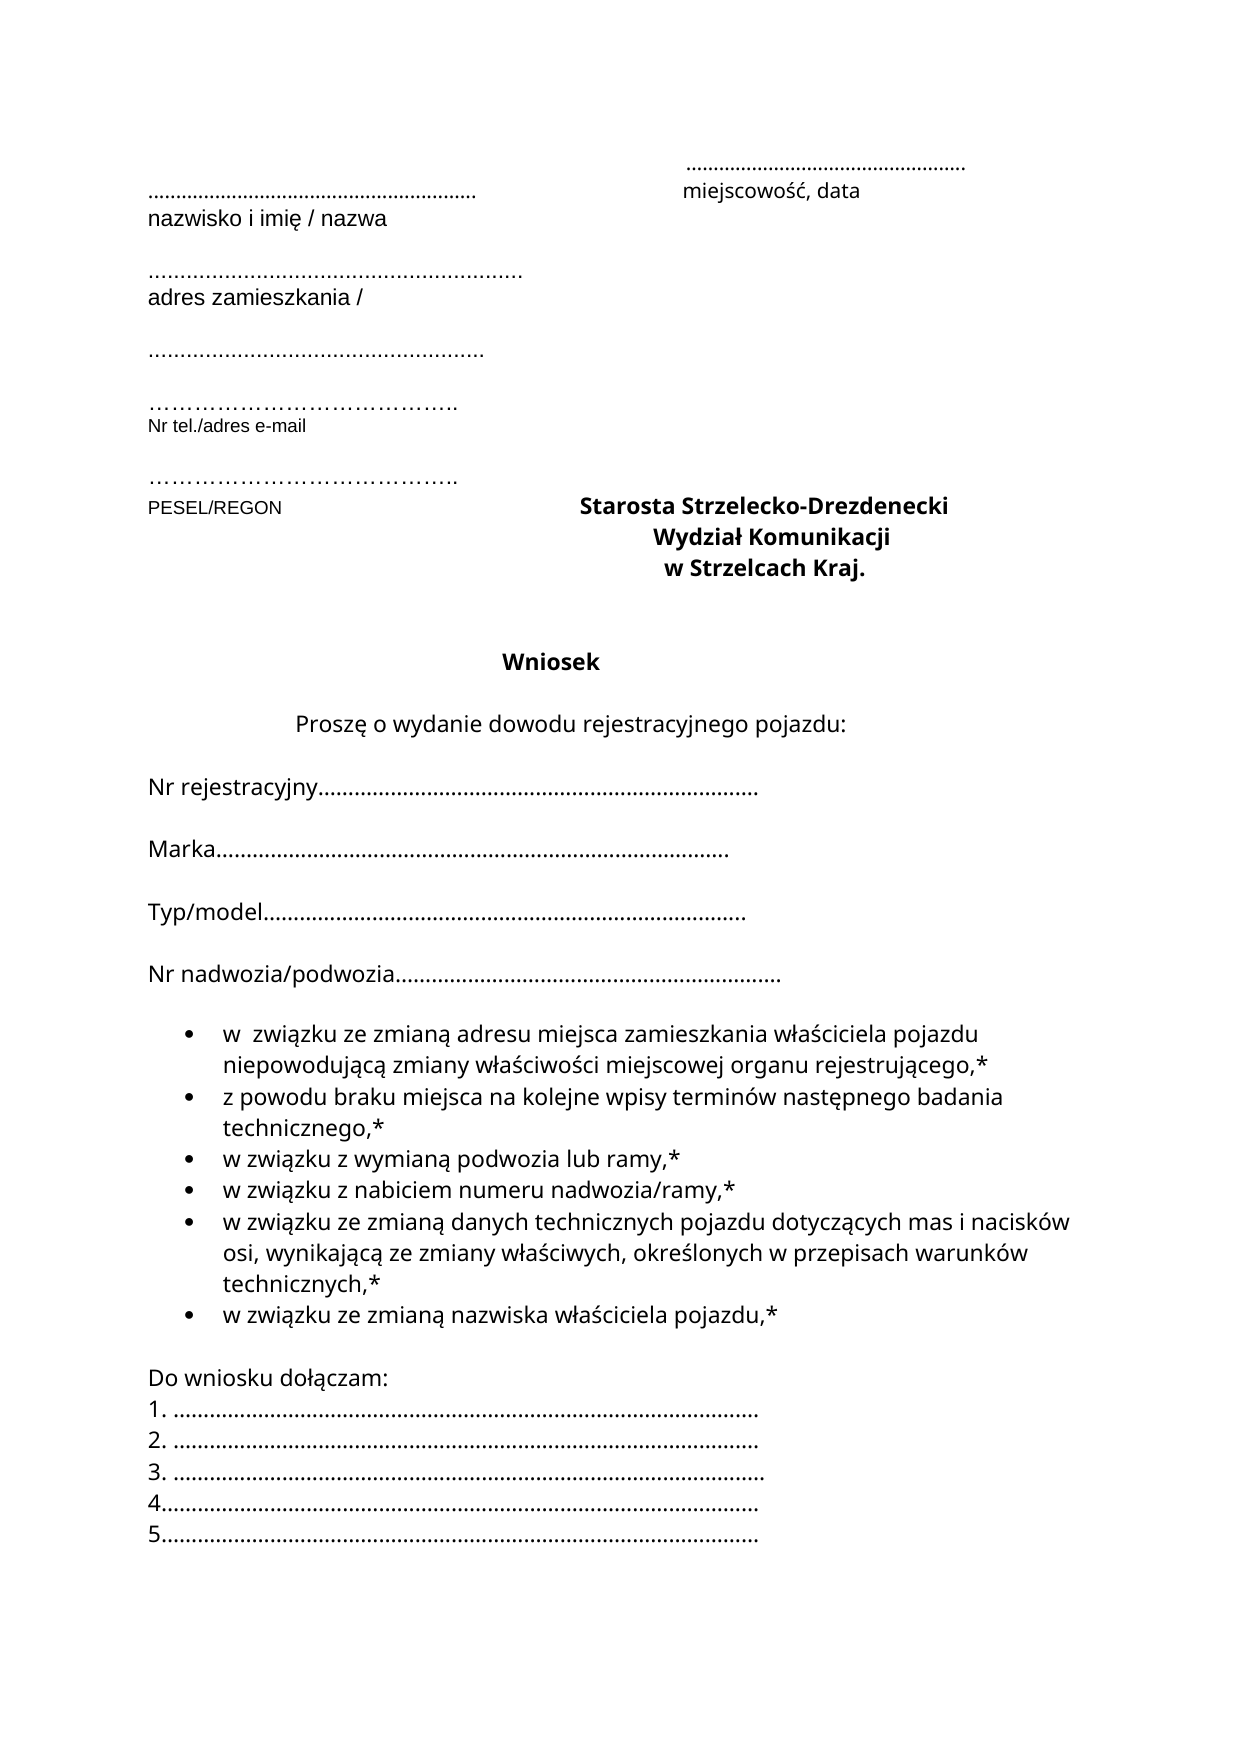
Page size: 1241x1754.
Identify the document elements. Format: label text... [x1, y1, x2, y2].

text ………………………………….. [148, 389, 1093, 415]
text w Strzelcach Kraj. [148, 552, 1093, 583]
text ..................................................... [148, 336, 1093, 363]
text 2. ……………………………………………………………………………………. [148, 1424, 1093, 1456]
text 4……………………………………………………………………………………… [148, 1487, 1093, 1518]
list w związku z nabiciem numeru nadwozia/ramy,* [185, 1174, 1093, 1206]
text Proszę o wydanie dowodu rejestracyjnego pojazdu: [295, 708, 1093, 739]
text ........................................................... miejscowość, data [148, 176, 1093, 204]
text ………………………………….. [148, 463, 1093, 489]
text 5……………………………………………………………………………………… [148, 1518, 1093, 1549]
text adres zamieszkania / [148, 283, 1093, 310]
text ………………….……………………….. [664, 148, 1093, 176]
list z powodu braku miejsca na kolejne wpisy terminów następnego badania technicznego,* [185, 1081, 1093, 1143]
text ........................................................... [148, 257, 1093, 283]
list w związku ze zmianą adresu miejsca zamieszkania właściciela pojazdu niepowodującą zmiany właściwości miejscowej organu rejestrującego,* [185, 1018, 1093, 1081]
text Do wniosku dołączam: [148, 1362, 1093, 1393]
text Wniosek [369, 646, 1093, 677]
list w związku z wymianą podwozia lub ramy,* [185, 1143, 1093, 1174]
text Nr nadwozia/podwozia………………………………………………………. [148, 958, 1093, 989]
list w związku ze zmianą danych technicznych pojazdu dotyczących mas i nacisków osi, wynikającą ze zmiany właściwych, określonych w przepisach warunków technicznych,* [185, 1206, 1093, 1299]
list w związku ze zmianą nazwiska właściciela pojazdu,* [185, 1299, 1093, 1331]
text PESEL/REGON Starosta Strzelecko-Drezdenecki [148, 489, 1093, 521]
text Nr rejestracyjny………………………………………………………………. [148, 771, 1093, 802]
text Marka…………………………………………………………………………. [148, 833, 1093, 864]
text Typ/model…………………………………………………………………….. [148, 896, 1093, 927]
text Wydział Komunikacji [148, 521, 1093, 552]
text 1. ……………………………………………………………………………………. [148, 1393, 1093, 1424]
text 3. …………………………………………………………………………………….. [148, 1456, 1093, 1487]
text Nr tel./adres e-mail [148, 415, 1093, 437]
text nazwisko i imię / nazwa [148, 204, 1093, 231]
